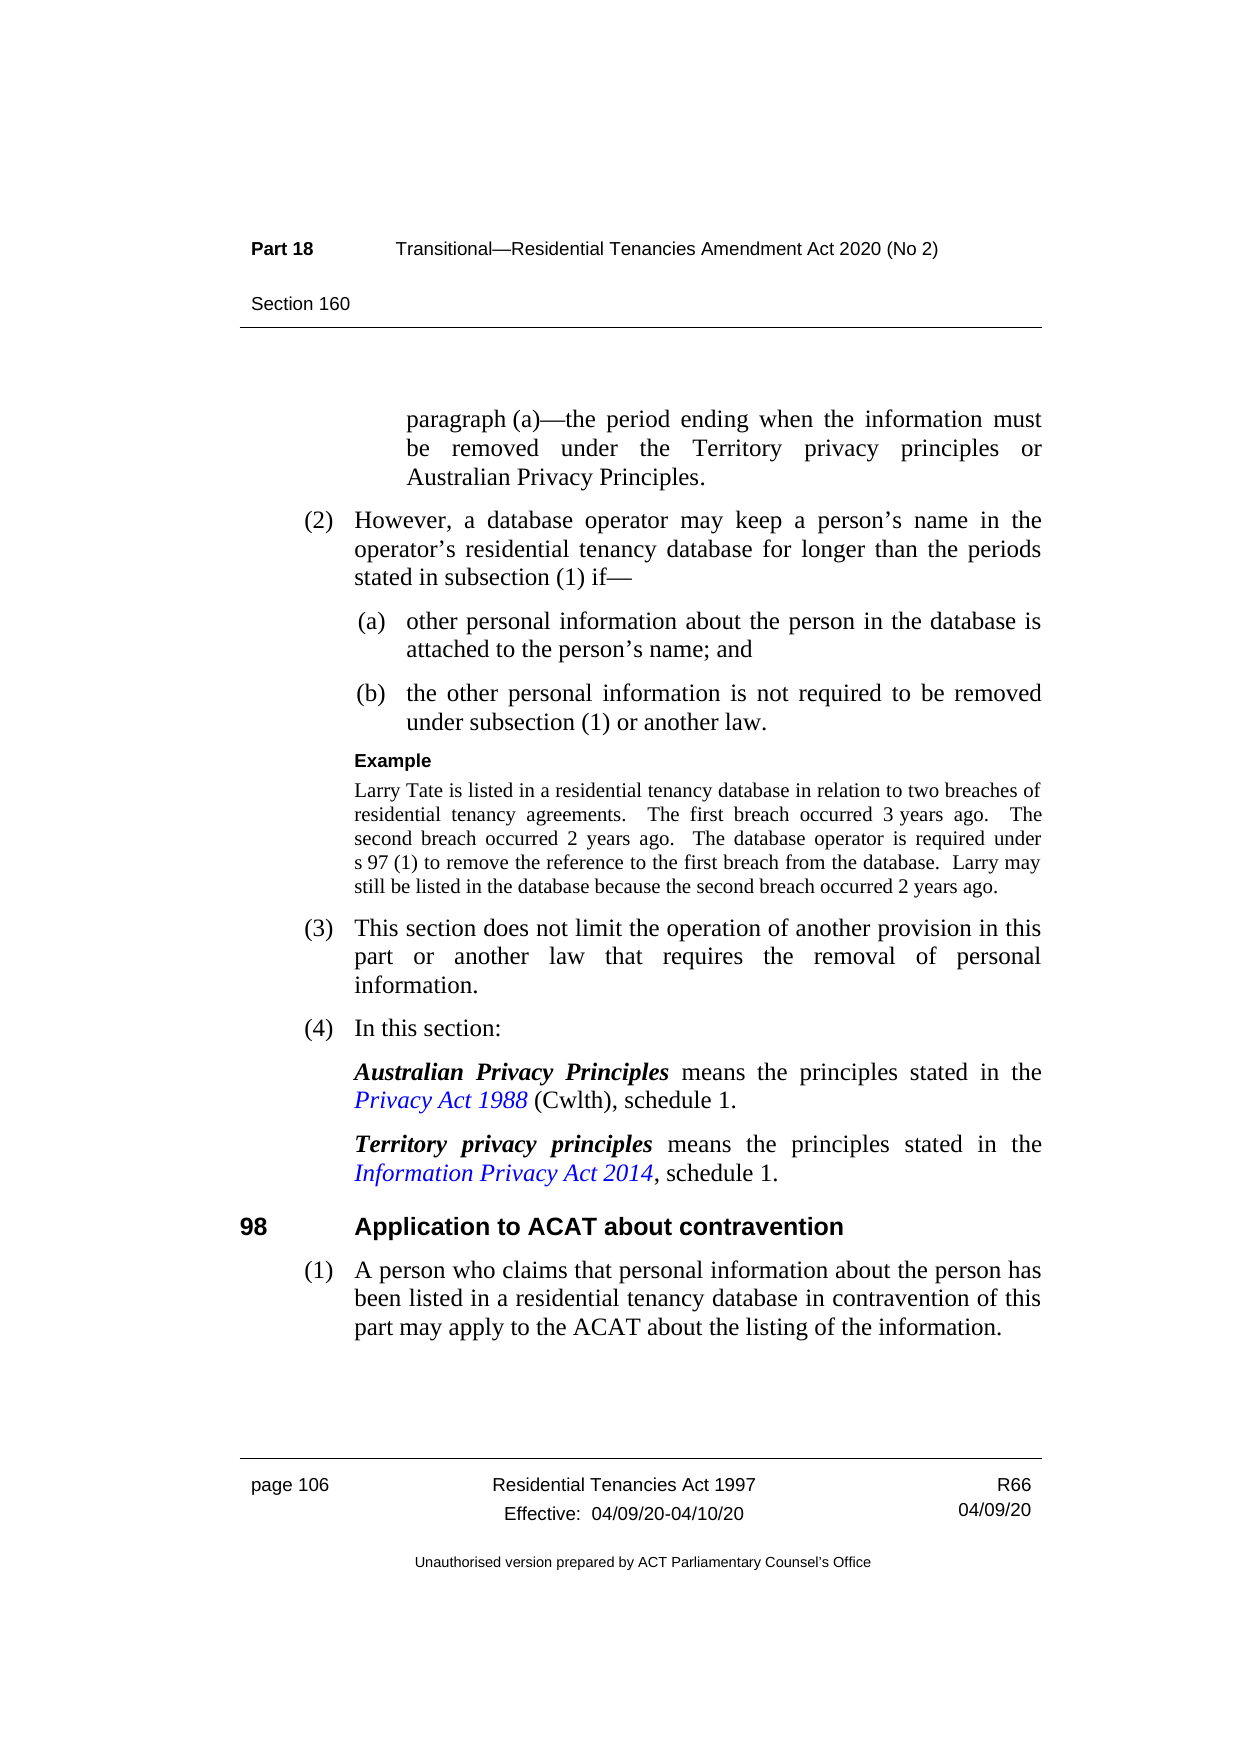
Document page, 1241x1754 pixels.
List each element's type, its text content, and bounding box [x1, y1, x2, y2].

text (2) However, a database operator may keep a person’s name in the operator’s residential tenancy database for longer than the periods stated in subsection (1) if— [239, 505, 1042, 591]
text (a) other personal information about the person in the database is attached to the person’s name; and [239, 606, 1042, 663]
text (4) In this section: [239, 1013, 1042, 1042]
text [239, 404, 1042, 490]
text (b) the other personal information is not required to be removed under subsection (1) or another law. [239, 678, 1042, 735]
text Example [354, 750, 1042, 772]
text 98 Application to ACAT about contravention [239, 1211, 1042, 1240]
text (1) A person who claims that personal information about the person has been listed in a residential tenancy database in contravention of this part may apply to the ACAT about the listing of the information. [239, 1255, 1042, 1341]
text (3) This section does not limit the operation of another provision in this part or another law that requires the removal of personal information. [239, 913, 1042, 999]
text Larry Tate is listed in a residential tenancy database in relation to two breaches of residential tenancy agreements. The first breach occurred 3 years ago. The second breach occurred 2 years ago. The database operator is required under s 97 (1) to remove the reference to the first breach from the database. Larry may still be listed in the database because the second breach occurred 2 years ago. [354, 778, 1042, 898]
text Territory privacy principles means the principles stated in the Information Privacy Act 2014, schedule 1. [354, 1129, 1042, 1186]
text Australian Privacy Principles means the principles stated in the Privacy Act 1988 (Cwlth), schedule 1. [354, 1057, 1042, 1114]
